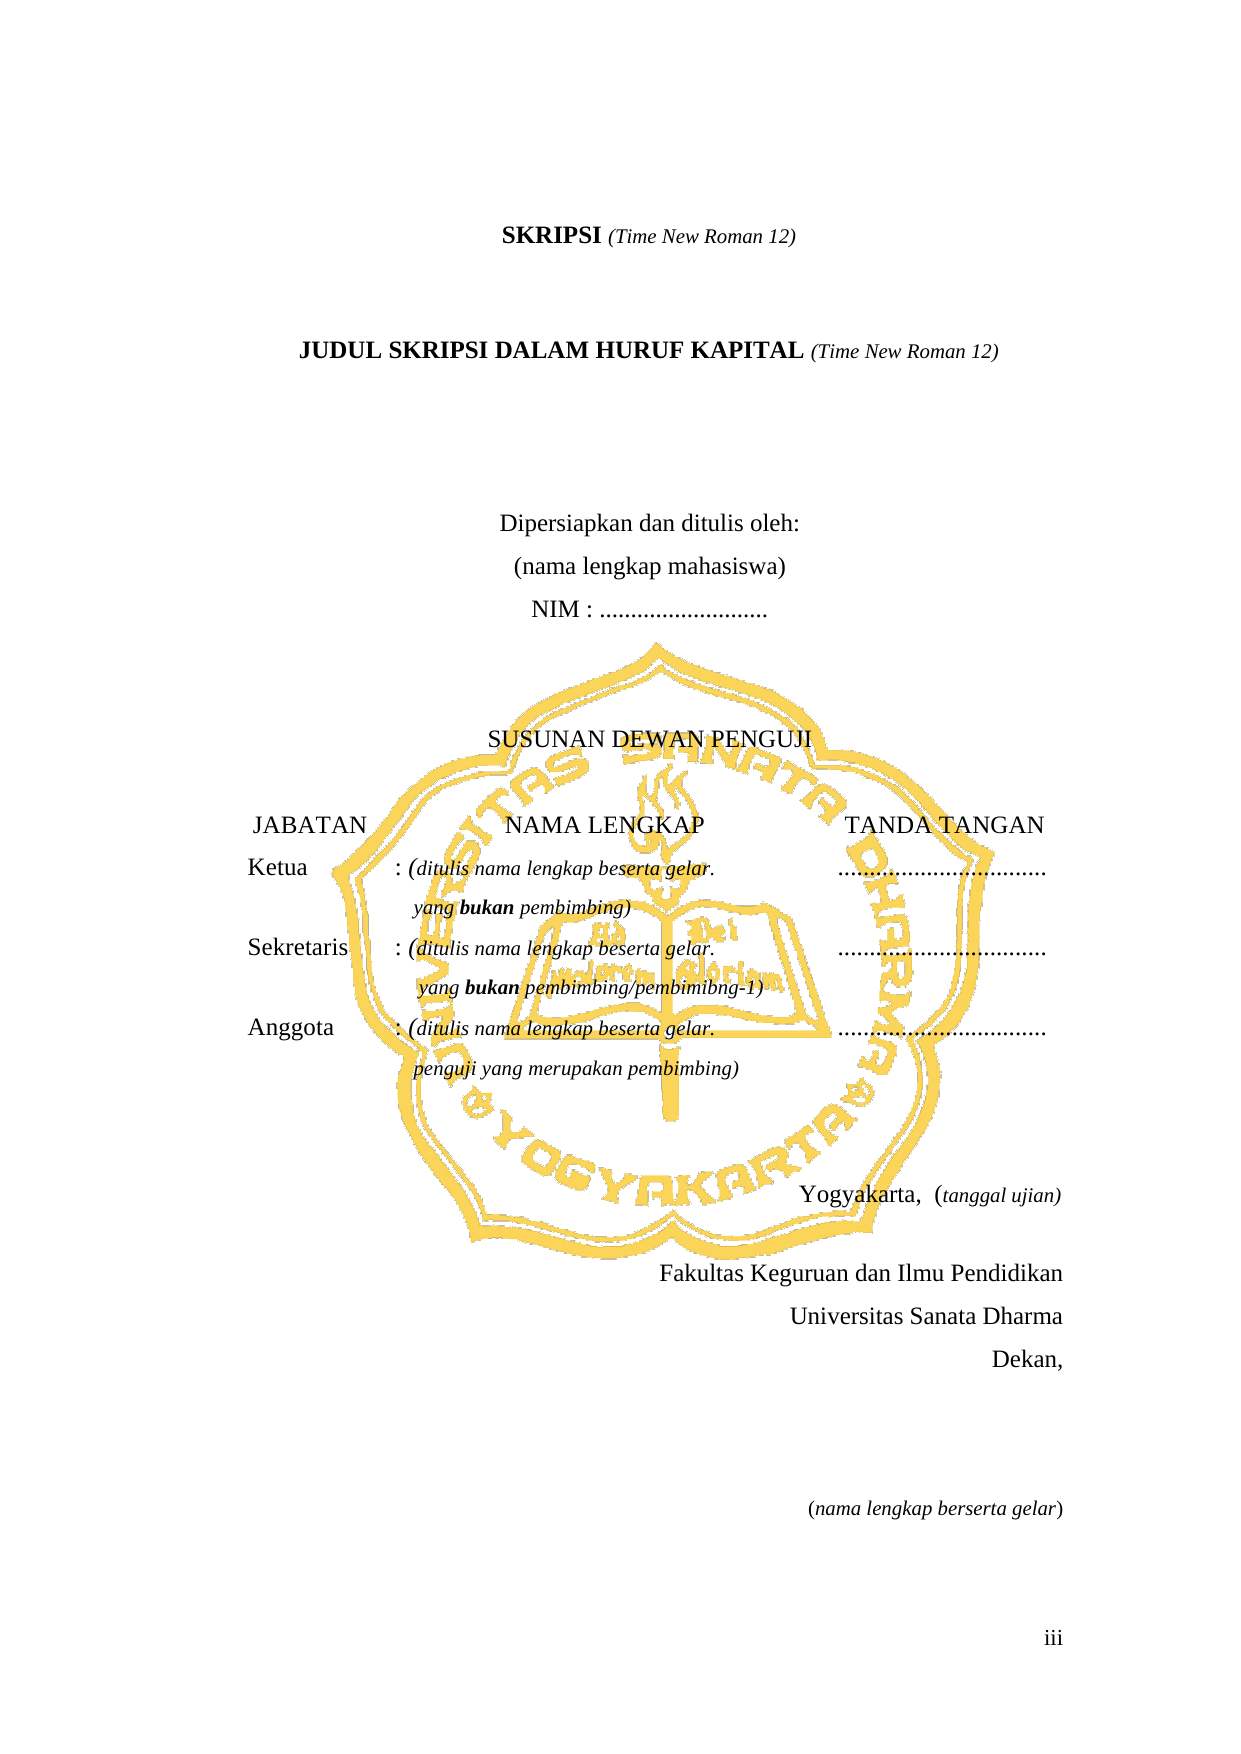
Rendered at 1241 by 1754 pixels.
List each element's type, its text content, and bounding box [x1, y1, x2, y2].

picture [330, 752, 995, 810]
subtitle JUDUL SKRIPSI DALAM HURUF KAPITAL (Time New Roman 12) [236, 336, 1063, 364]
text NIM : ........................... [236, 594, 1063, 623]
text Dipersiapkan dan ditulis oleh: [236, 508, 1063, 537]
table_cell : (ditulis nama lengkap beserta gelar. yang bukan pembimbing/pembimibng-1) [383, 932, 826, 1012]
subtitle Universitas Sanata Dharma [650, 1301, 1063, 1330]
subtitle (nama lengkap berserta gelar) [650, 1496, 1063, 1520]
text (nama lengkap mahasiswa) [236, 551, 1063, 580]
table_header TANDA TANGAN [826, 810, 1063, 852]
subtitle Dekan, [650, 1344, 1063, 1373]
picture [330, 1093, 995, 1260]
subtitle Fakultas Keguruan dan Ilmu Pendidikan [650, 1258, 1063, 1287]
table_cell Ketua [236, 852, 383, 932]
table_header JABATAN [236, 810, 383, 852]
table_cell : (ditulis nama lengkap beserta gelar. penguji yang merupakan pembimbing) [383, 1013, 826, 1093]
text SUSUNAN DEWAN PENGUJI [236, 724, 1063, 752]
table_cell ................................. [826, 1013, 1063, 1093]
table_cell Anggota [236, 1013, 383, 1093]
table_cell ................................. [826, 852, 1063, 932]
table_cell : (ditulis nama lengkap beserta gelar. yang bukan pembimbing) [383, 852, 826, 932]
subtitle Yogyakarta, (tanggal ujian) [650, 1179, 1063, 1208]
table_cell Sekretaris [236, 932, 383, 1012]
subtitle SKRIPSI (Time New Roman 12) [236, 220, 1063, 249]
picture [330, 642, 995, 724]
table_header NAMA LENGKAP [383, 810, 826, 852]
table_cell ................................. [826, 932, 1063, 1012]
